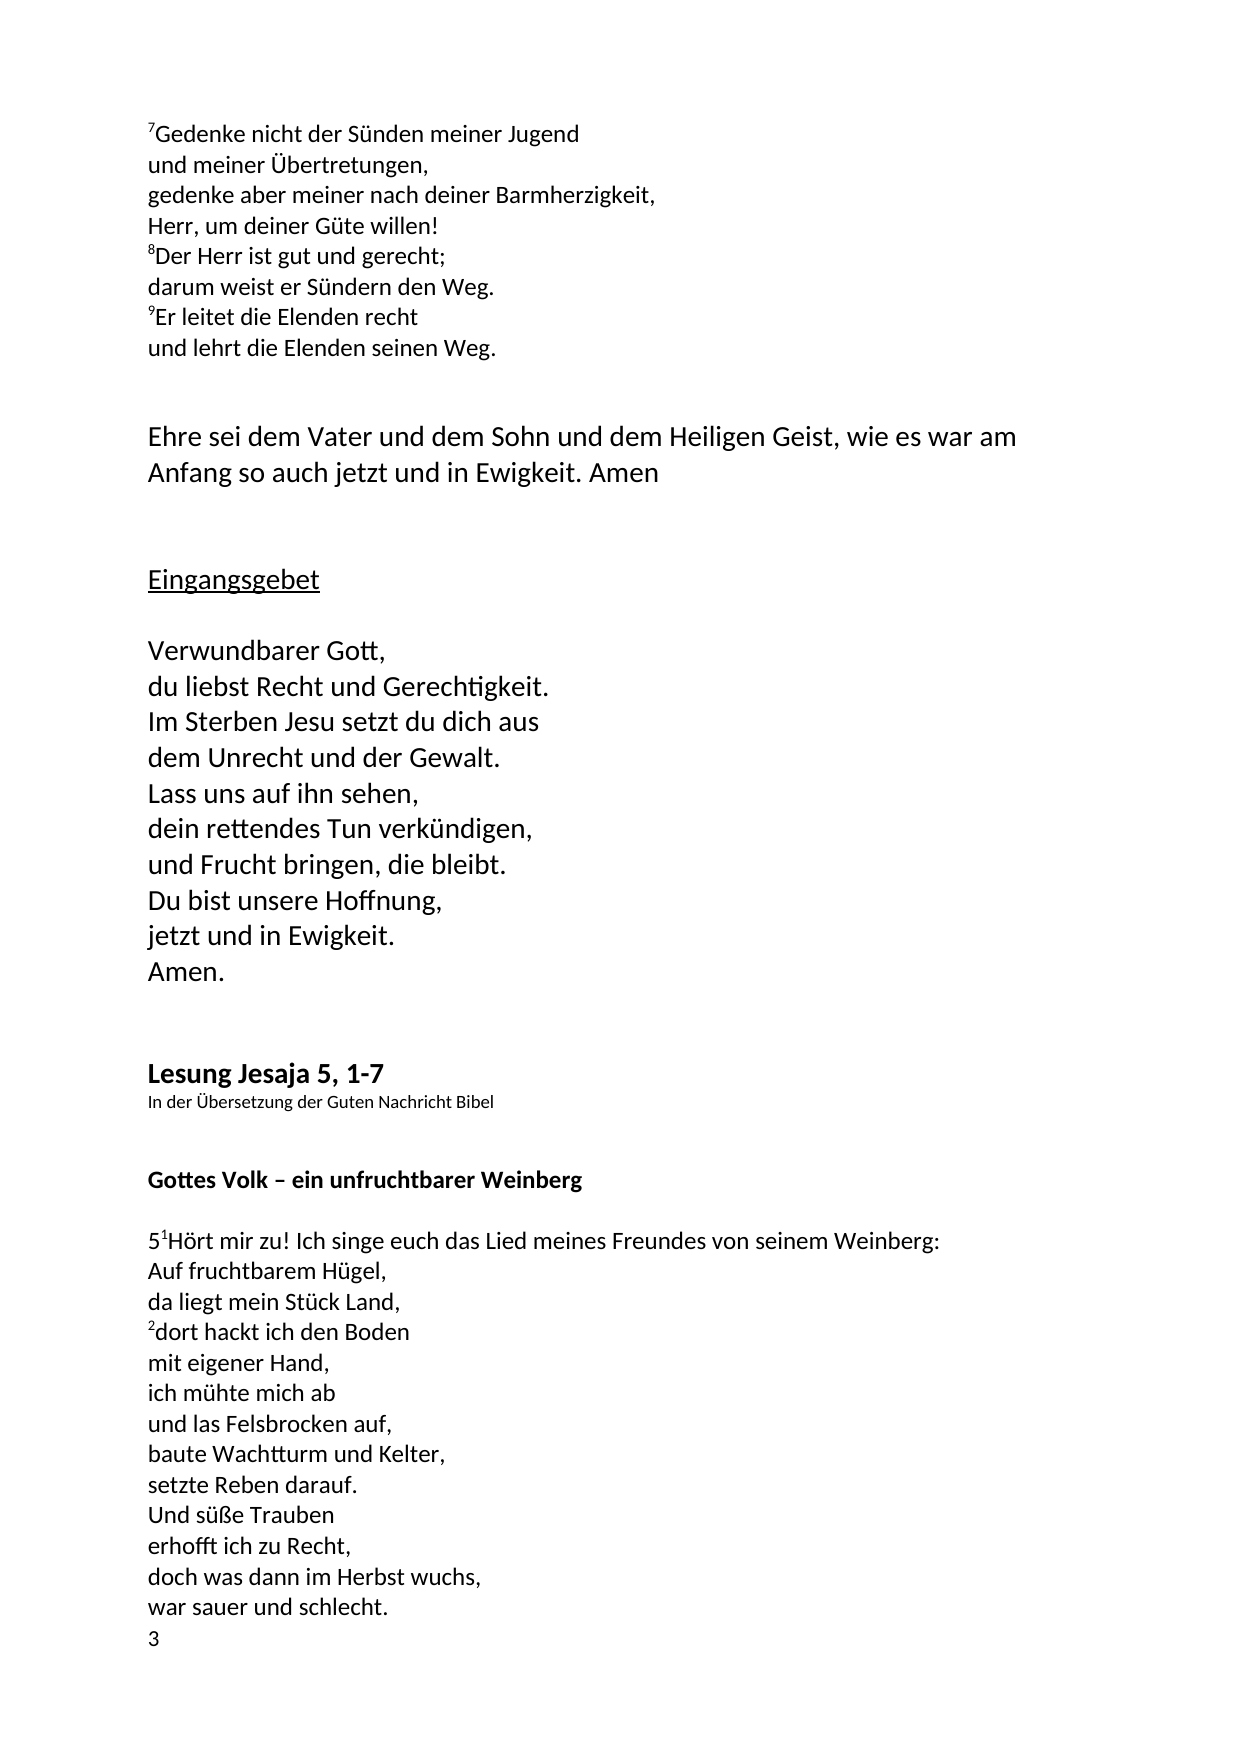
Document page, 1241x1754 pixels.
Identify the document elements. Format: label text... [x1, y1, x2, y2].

text 7Gedenke nicht der Sünden meiner Jugend [148, 118, 1093, 149]
text 2dort hackt ich den Boden [148, 1317, 1093, 1347]
text Im Sterben Jesu setzt du dich aus [148, 703, 1093, 739]
text da liegt mein Stück Land, [148, 1286, 1093, 1317]
text 9Er leitet die Elenden recht [148, 301, 1093, 332]
text In der Übersetzung der Guten Nachricht Bibel [148, 1091, 1093, 1114]
text mit eigener Hand, [148, 1347, 1093, 1378]
text du liebst Recht und Gerechtigkeit. [148, 668, 1093, 703]
text war sauer und schlecht. [148, 1591, 1093, 1622]
text und las Felsbrocken auf, [148, 1408, 1093, 1439]
text Gottes Volk – ein unfruchtbarer Weinberg [148, 1114, 1093, 1194]
text Eingangsgebet [148, 561, 1093, 597]
text jetzt und in Ewigkeit. [148, 917, 1093, 953]
text 51Hört mir zu! Ich singe euch das Lied meines Freundes von seinem Weinberg: [148, 1225, 1093, 1256]
text Lass uns auf ihn sehen, [148, 775, 1093, 810]
text Amen. [148, 953, 1093, 988]
text Herr, um deiner Güte willen! [148, 210, 1093, 240]
text ich mühte mich ab [148, 1378, 1093, 1408]
text 8Der Herr ist gut und gerecht; [148, 240, 1093, 271]
text setzte Reben darauf. [148, 1469, 1093, 1500]
text und meiner Übertretungen, [148, 149, 1093, 179]
text und lehrt die Elenden seinen Weg. [148, 332, 1093, 362]
text Und süße Trauben [148, 1500, 1093, 1530]
text Ehre sei dem Vater und dem Sohn und dem Heiligen Geist, wie es war am Anfang so auch jetzt und in Ewigkeit. Amen [148, 418, 1093, 490]
text baute Wachtturm und Kelter, [148, 1439, 1093, 1469]
text dem Unrecht und der Gewalt. [148, 739, 1093, 775]
text Verwundbarer Gott, [148, 632, 1093, 668]
text Lesung Jesaja 5, 1-7 [148, 1055, 1093, 1091]
text dein rettendes Tun verkündigen, [148, 810, 1093, 846]
text gedenke aber meiner nach deiner Barmherzigkeit, [148, 179, 1093, 210]
text und Frucht bringen, die bleibt. [148, 846, 1093, 882]
text Du bist unsere Hoffnung, [148, 882, 1093, 917]
text erhofft ich zu Recht, [148, 1530, 1093, 1561]
text doch was dann im Herbst wuchs, [148, 1561, 1093, 1591]
text Auf fruchtbarem Hügel, [148, 1256, 1093, 1286]
text darum weist er Sündern den Weg. [148, 271, 1093, 301]
